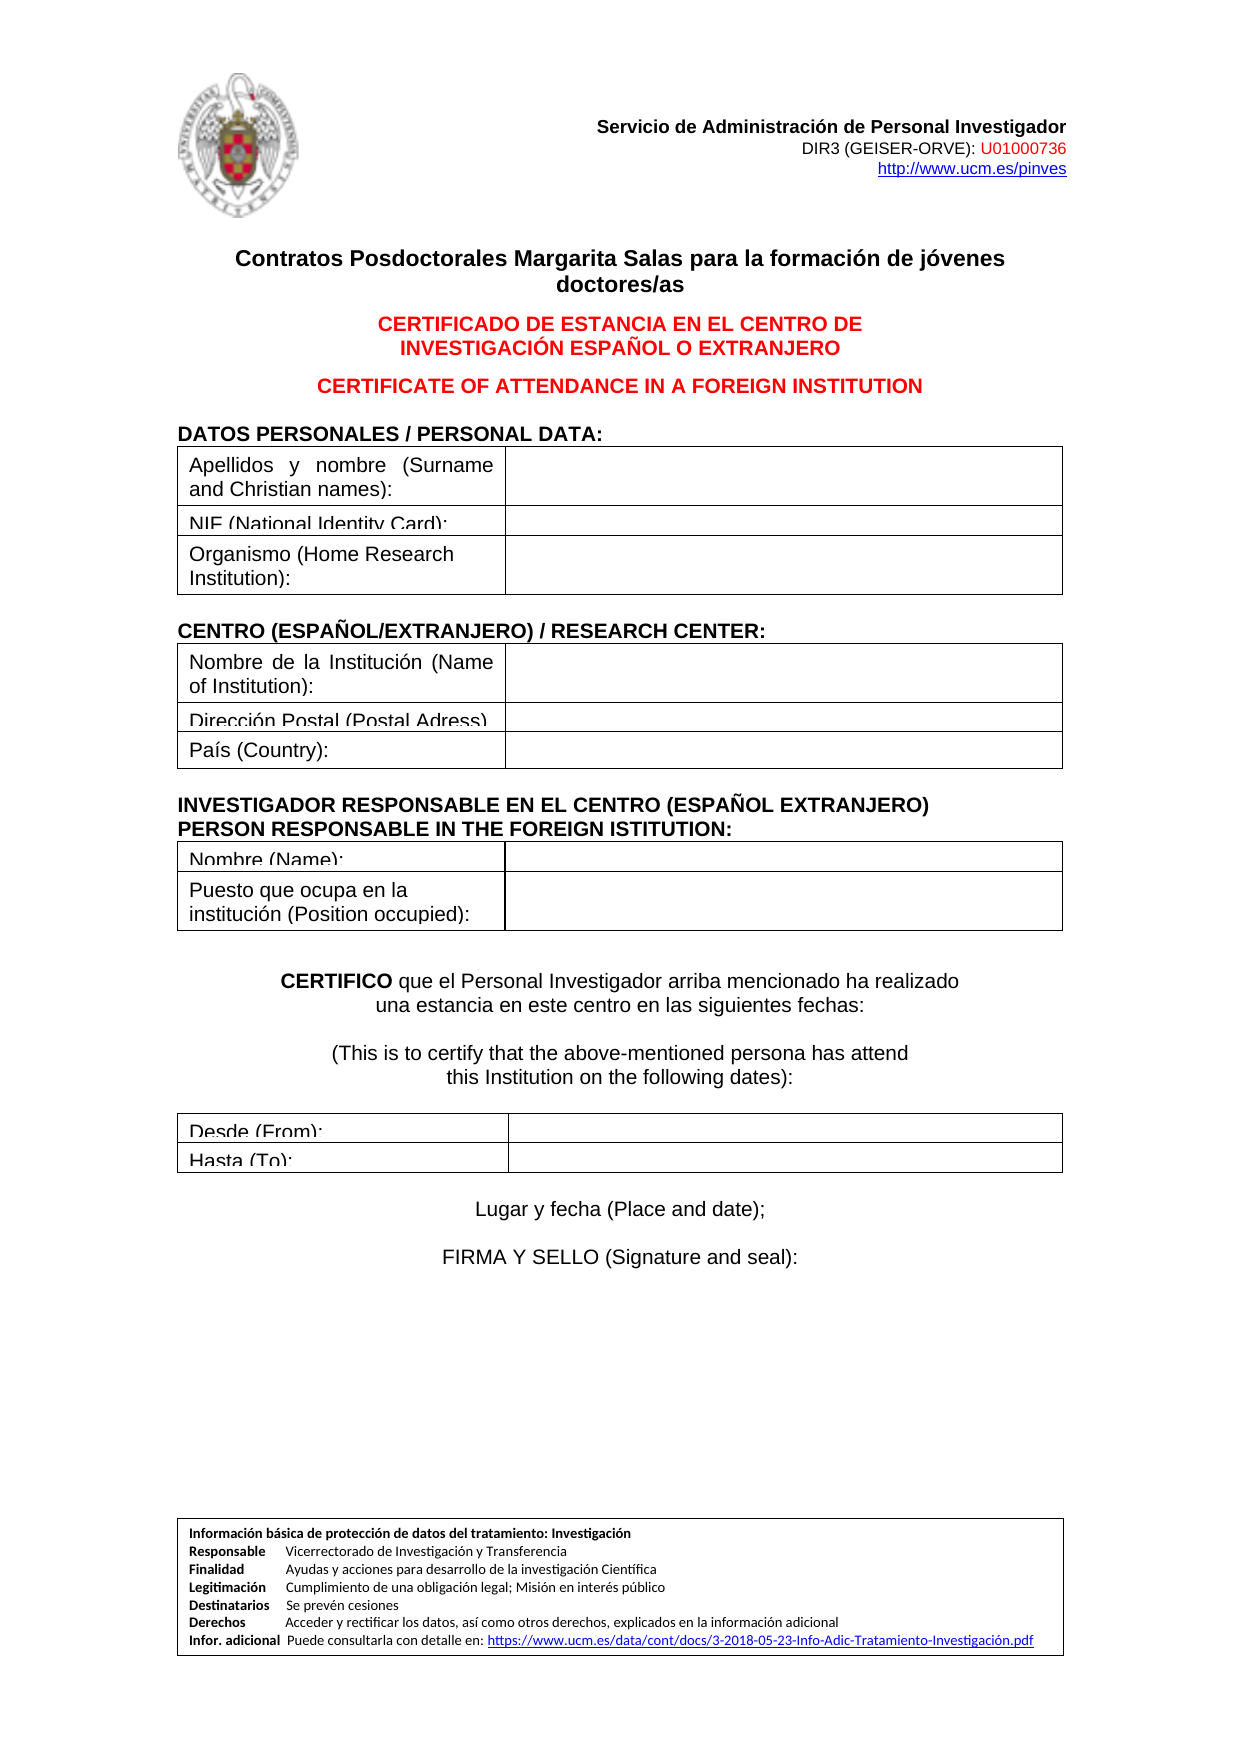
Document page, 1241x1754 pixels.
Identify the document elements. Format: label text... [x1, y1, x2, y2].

table_header Nombre (Name): [178, 842, 504, 871]
text CERTIFICATE OF ATTENDANCE IN A FOREIGN INSTITUTION [177, 374, 1063, 398]
table_header [506, 842, 1062, 871]
table_cell Dirección Postal (Postal Adress) [178, 703, 505, 731]
table_header Apellidos y nombre (Surname and Christian names): [178, 447, 505, 505]
text CERTIFICO que el Personal Investigador arriba mencionado ha realizado [177, 969, 1063, 993]
text DATOS PERSONALES / PERSONAL DATA: [177, 422, 1063, 446]
picture [178, 73, 299, 218]
text (This is to certify that the above-mentioned persona has attend [177, 1041, 1063, 1065]
text Lugar y fecha (Place and date); [177, 1197, 1063, 1221]
table_cell [509, 1143, 1062, 1172]
table_cell [506, 872, 1062, 929]
table_cell [506, 536, 1062, 593]
table_cell [506, 506, 1062, 534]
table_cell País (Country): [178, 732, 505, 768]
text this Institution on the following dates): [177, 1065, 1063, 1089]
table_header Nombre de la Institución (Name of Institution): [178, 644, 505, 702]
text INVESTIGACIÓN ESPAÑOL O EXTRANJERO [177, 336, 1063, 359]
table_header [509, 1114, 1062, 1142]
table_header Desde (From): [178, 1114, 508, 1142]
text CERTIFICADO DE ESTANCIA EN EL CENTRO DE [177, 312, 1063, 336]
table_cell NIF (National Identity Card): [178, 506, 505, 534]
table_cell Hasta (To): [178, 1143, 508, 1172]
text CENTRO (ESPAÑOL/EXTRANJERO) / RESEARCH CENTER: [177, 618, 1063, 642]
table_cell Organismo (Home Research Institution): [178, 536, 505, 593]
text Contratos Posdoctorales Margarita Salas para la formación de jóvenes doctores/as [177, 244, 1063, 297]
table_cell [506, 732, 1062, 768]
text PERSON RESPONSABLE IN THE FOREIGN ISTITUTION: [177, 817, 1063, 841]
text FIRMA Y SELLO (Signature and seal): [177, 1245, 1063, 1269]
text una estancia en este centro en las siguientes fechas: [177, 993, 1063, 1017]
table_cell [506, 703, 1062, 731]
table_header [506, 447, 1062, 505]
text INVESTIGADOR RESPONSABLE EN EL CENTRO (ESPAÑOL EXTRANJERO) [177, 793, 1063, 817]
table_cell Puesto que ocupa en la institución (Position occupied): [178, 872, 504, 929]
table_header [506, 644, 1062, 702]
